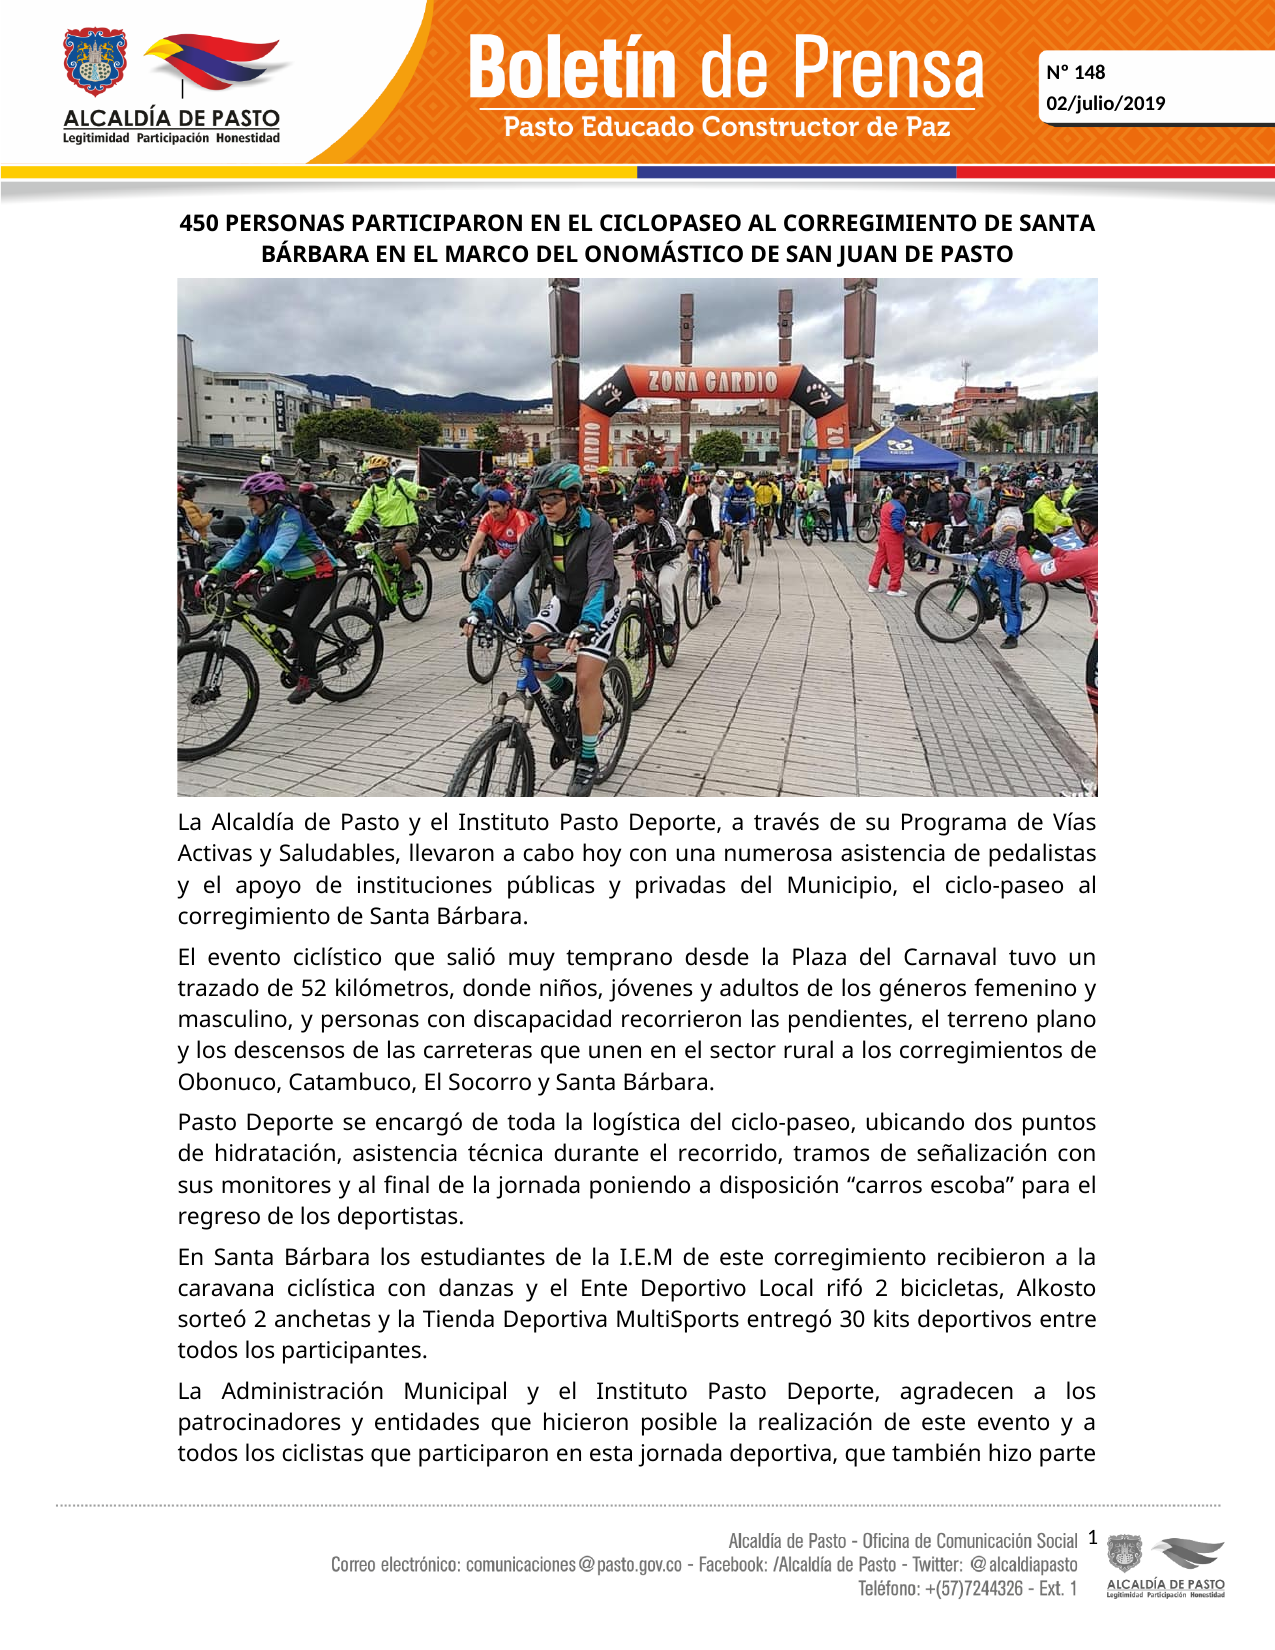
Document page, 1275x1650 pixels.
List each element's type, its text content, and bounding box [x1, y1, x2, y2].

picture [0, 0, 1275, 1645]
text La Alcaldía de Pasto y el Instituto Pasto Deporte, a través de su Programa de Vías Activas y Saludables, llevaron a cabo hoy con una numerosa asistencia de pedalistas y el apoyo de instituciones públicas y privadas del Municipio, el ciclo-paseo al corregimiento de Santa Bárbara. [177, 806, 1098, 931]
text 450 PERSONAS PARTICIPARON EN EL CICLOPASEO AL CORREGIMIENTO DE SANTA BÁRBARA EN EL MARCO DEL ONOMÁSTICO DE SAN JUAN DE PASTO [177, 207, 1098, 269]
text Pasto Deporte se encargó de toda la logística del ciclo-paseo, ubicando dos puntos de hidratación, asistencia técnica durante el recorrido, tramos de señalización con sus monitores y al final de la jornada poniendo a disposición “carros escoba” para el regreso de los deportistas. [177, 1106, 1098, 1231]
text En Santa Bárbara los estudiantes de la I.E.M de este corregimiento recibieron a la caravana ciclística con danzas y el Ente Deportivo Local rifó 2 bicicletas, Alkosto sorteó 2 anchetas y la Tienda Deportiva MultiSports entregó 30 kits deportivos entre todos los participantes. [177, 1240, 1098, 1365]
text El evento ciclístico que salió muy temprano desde la Plaza del Carnaval tuvo un trazado de 52 kilómetros, donde niños, jóvenes y adultos de los géneros femenino y masculino, y personas con discapacidad recorrieron las pendientes, el terreno plano y los descensos de las carreteras que unen en el sector rural a los corregimientos de Obonuco, Catambuco, El Socorro y Santa Bárbara. [177, 940, 1098, 1097]
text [177, 1375, 1098, 1468]
